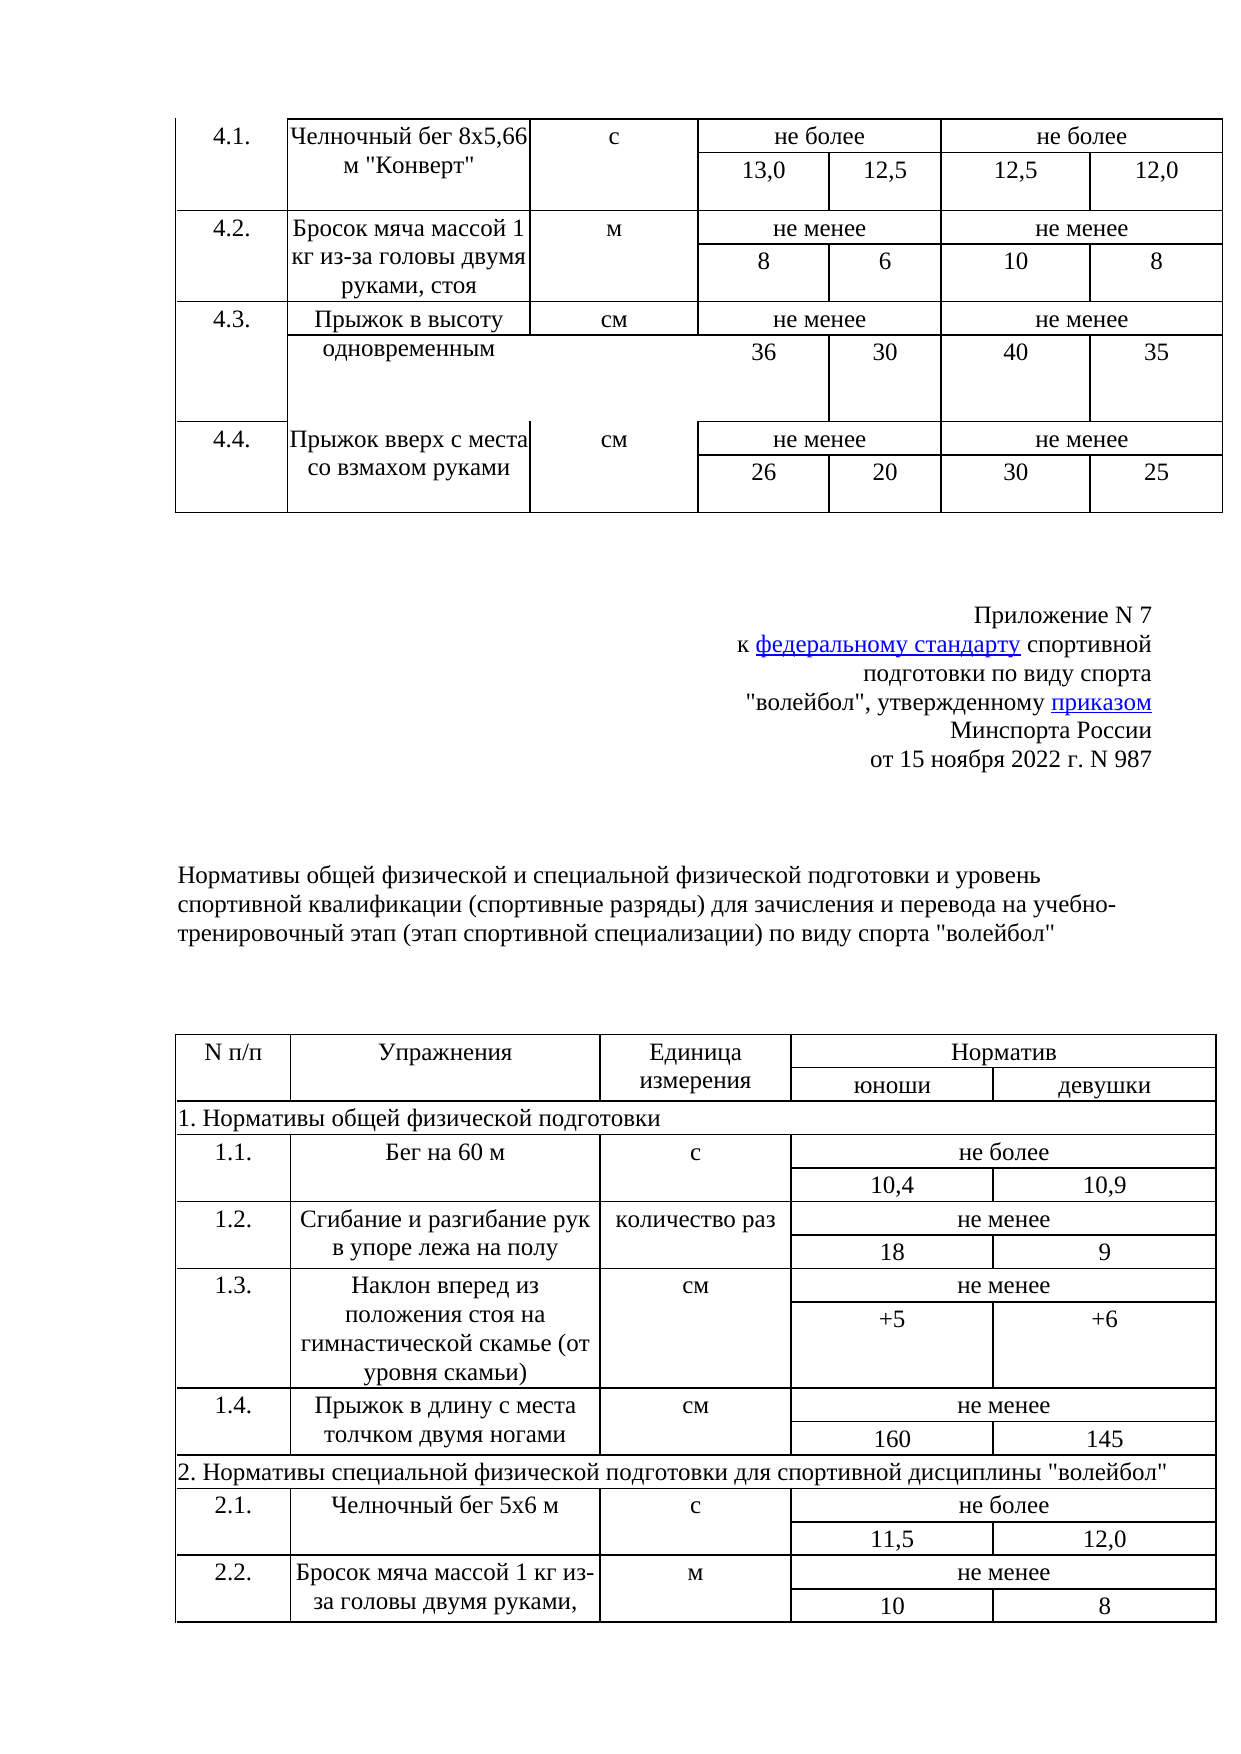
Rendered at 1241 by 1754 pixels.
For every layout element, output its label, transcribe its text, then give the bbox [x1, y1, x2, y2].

table_cell 12,0 [994, 1523, 1215, 1554]
table_cell 1.2. [176, 1202, 290, 1267]
table_cell Челночный бег 5x6 м [291, 1489, 599, 1554]
table_cell с [601, 1489, 790, 1554]
table_cell 8 [699, 245, 828, 301]
table_cell 13,0 [699, 153, 828, 209]
table_cell не более [792, 1489, 1215, 1521]
table_cell 1. Нормативы общей физической подготовки [176, 1101, 1215, 1134]
table_cell не менее [942, 302, 1222, 334]
table_cell см [601, 1269, 790, 1387]
text Приложение N 7 к федеральному стандарту спортивной подготовки по виду спорта "волейбол", утвержденному приказом Минспорта России от 15 ноября 2022 г. N 987 [177, 601, 1152, 773]
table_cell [288, 302, 529, 334]
table_cell 10 [942, 245, 1089, 301]
table_cell 12,5 [942, 153, 1089, 209]
table_cell Прыжок в длину с места толчком двумя ногами [291, 1389, 599, 1454]
table_header Упражнения [291, 1035, 599, 1100]
table_cell 4.1. [176, 118, 287, 152]
table_cell не более [699, 120, 940, 152]
table_cell 2. Нормативы специальной физической подготовки для спортивной дисциплины "волейбол" [176, 1455, 1215, 1487]
table_cell 12,5 [830, 153, 940, 209]
table_header N п/п [176, 1035, 290, 1100]
table_cell не менее [699, 211, 940, 243]
table_cell 30 [830, 336, 940, 421]
table_cell количество раз [601, 1202, 790, 1267]
table_cell Бег на 60 м [291, 1135, 599, 1201]
table_cell не более [792, 1135, 1215, 1167]
table_cell 10 [792, 1590, 992, 1621]
table_header Норматив [792, 1035, 1215, 1067]
table_header Единица измерения [601, 1035, 790, 1100]
table_cell 40 [942, 336, 1089, 421]
table_cell 1.4. [176, 1388, 290, 1454]
text Нормативы общей физической и специальной физической подготовки и уровень спортивной квалификации (спортивные разряды) для зачисления и перевода на учебно-тренировочный этап (этап спортивной специализации) по виду спорта "волейбол" [177, 860, 1152, 946]
table_cell 10,4 [792, 1169, 992, 1201]
table_cell 1.3. [176, 1269, 290, 1387]
table_cell не более [942, 120, 1222, 152]
table_cell 2.1. [176, 1489, 290, 1554]
table_cell 10,9 [994, 1169, 1215, 1201]
table_cell Бросок мяча массой 1 кг из-за головы двумя руками, стоя [291, 1556, 599, 1621]
table_cell 8 [994, 1590, 1215, 1621]
table_cell 25 [1091, 456, 1222, 512]
table_cell 36 [698, 336, 828, 421]
table_cell 35 [1091, 336, 1222, 421]
table_cell +5 [792, 1303, 992, 1387]
table_cell см [531, 302, 697, 334]
table_cell 20 [830, 456, 940, 512]
table_cell не менее [792, 1269, 1215, 1301]
table_cell Бросок мяча массой 1 кг из-за головы двумя руками, стоя [288, 211, 529, 301]
table_cell Сгибание и разгибание рук в упоре лежа на полу [291, 1202, 599, 1267]
table_cell не менее [792, 1202, 1215, 1234]
table_cell не менее [699, 302, 940, 334]
table_cell 4.4. [176, 422, 287, 454]
table_cell Наклон вперед из положения стоя на гимнастической скамье (от уровня скамьи) [291, 1269, 599, 1387]
table_cell с [601, 1135, 790, 1201]
table_cell 145 [994, 1422, 1215, 1454]
table_cell 26 [699, 456, 828, 512]
table_cell юноши [792, 1068, 992, 1100]
table_cell 30 [942, 456, 1089, 512]
table_cell 11,5 [792, 1523, 992, 1554]
table_cell м [531, 211, 697, 301]
table_cell не менее [699, 422, 940, 454]
table_cell 4.2. [176, 211, 287, 243]
table_cell [176, 152, 287, 209]
table_cell 6 [830, 245, 940, 301]
table_cell см [531, 421, 697, 512]
table_cell [176, 243, 287, 301]
table_cell 18 [792, 1236, 992, 1267]
table_cell Прыжок вверх с места со взмахом руками [288, 421, 529, 512]
table_cell Челночный бег 8x5,66 м "Конверт" [288, 120, 529, 209]
table_cell [176, 334, 287, 421]
table_cell см [601, 1389, 790, 1454]
table_cell 2.2. [176, 1555, 290, 1621]
table_cell 160 [792, 1422, 992, 1454]
table_cell не менее [792, 1556, 1215, 1588]
table_cell не менее [942, 211, 1222, 243]
table_cell не менее [942, 422, 1222, 454]
table_cell м [601, 1556, 790, 1621]
table_cell +6 [994, 1303, 1215, 1387]
table_cell 12,0 [1091, 153, 1222, 209]
table_cell девушки [994, 1068, 1215, 1100]
table_cell [176, 454, 287, 512]
table_cell не менее [792, 1389, 1215, 1421]
table_cell 1.1. [176, 1135, 290, 1201]
table_cell 4.3. [176, 302, 287, 334]
table_cell 9 [994, 1236, 1215, 1267]
table_cell с [531, 120, 697, 209]
table_cell 8 [1091, 245, 1222, 301]
